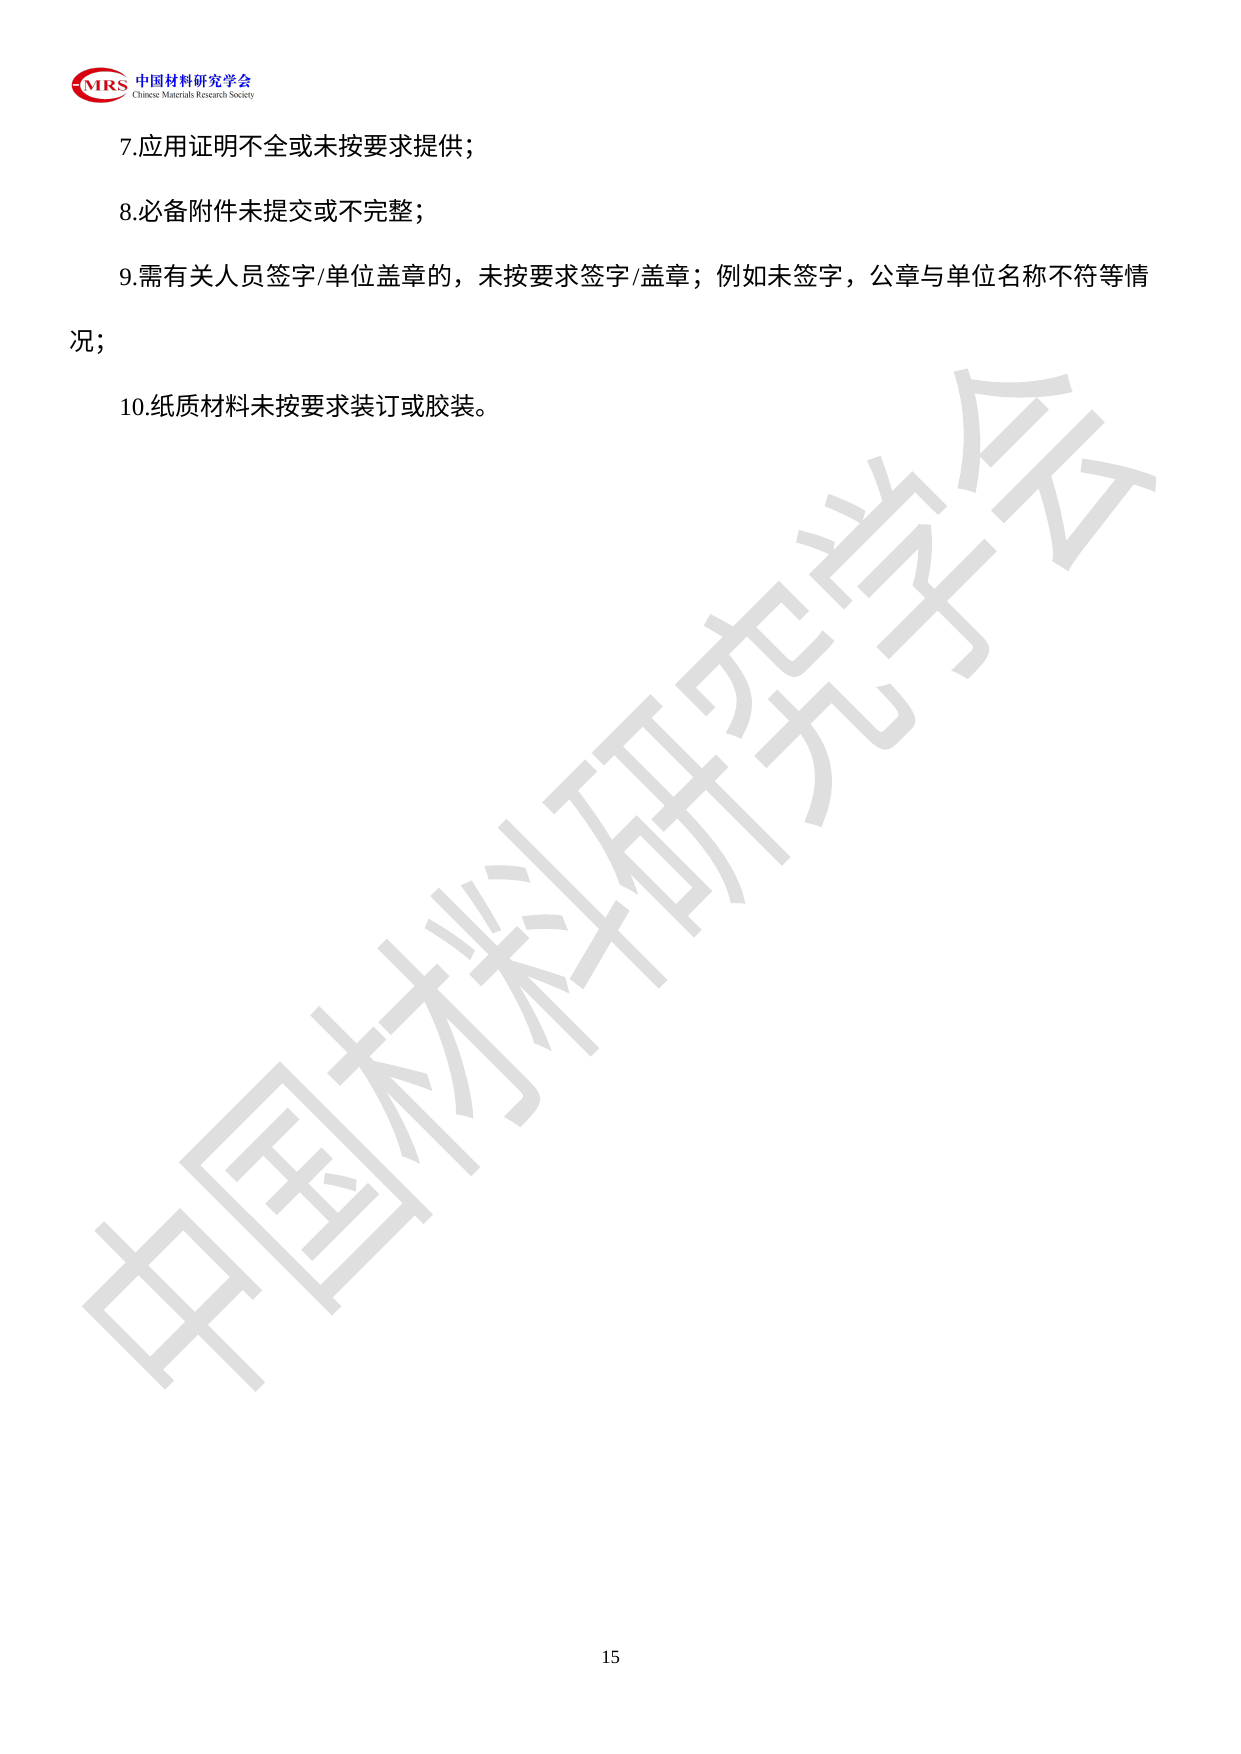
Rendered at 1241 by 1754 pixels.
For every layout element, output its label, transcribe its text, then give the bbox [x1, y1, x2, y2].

text 7.应用证明不全或未按要求提供； [69, 112, 1152, 177]
text 9.需有关人员签字/单位盖章的，未按要求签字/盖章；例如未签字，公章与单位名称不符等情况； [69, 242, 1152, 372]
text 10.纸质材料未按要求装订或胶装。 [69, 372, 1152, 437]
text 8.必备附件未提交或不完整； [69, 177, 1152, 242]
picture [69, 65, 256, 106]
